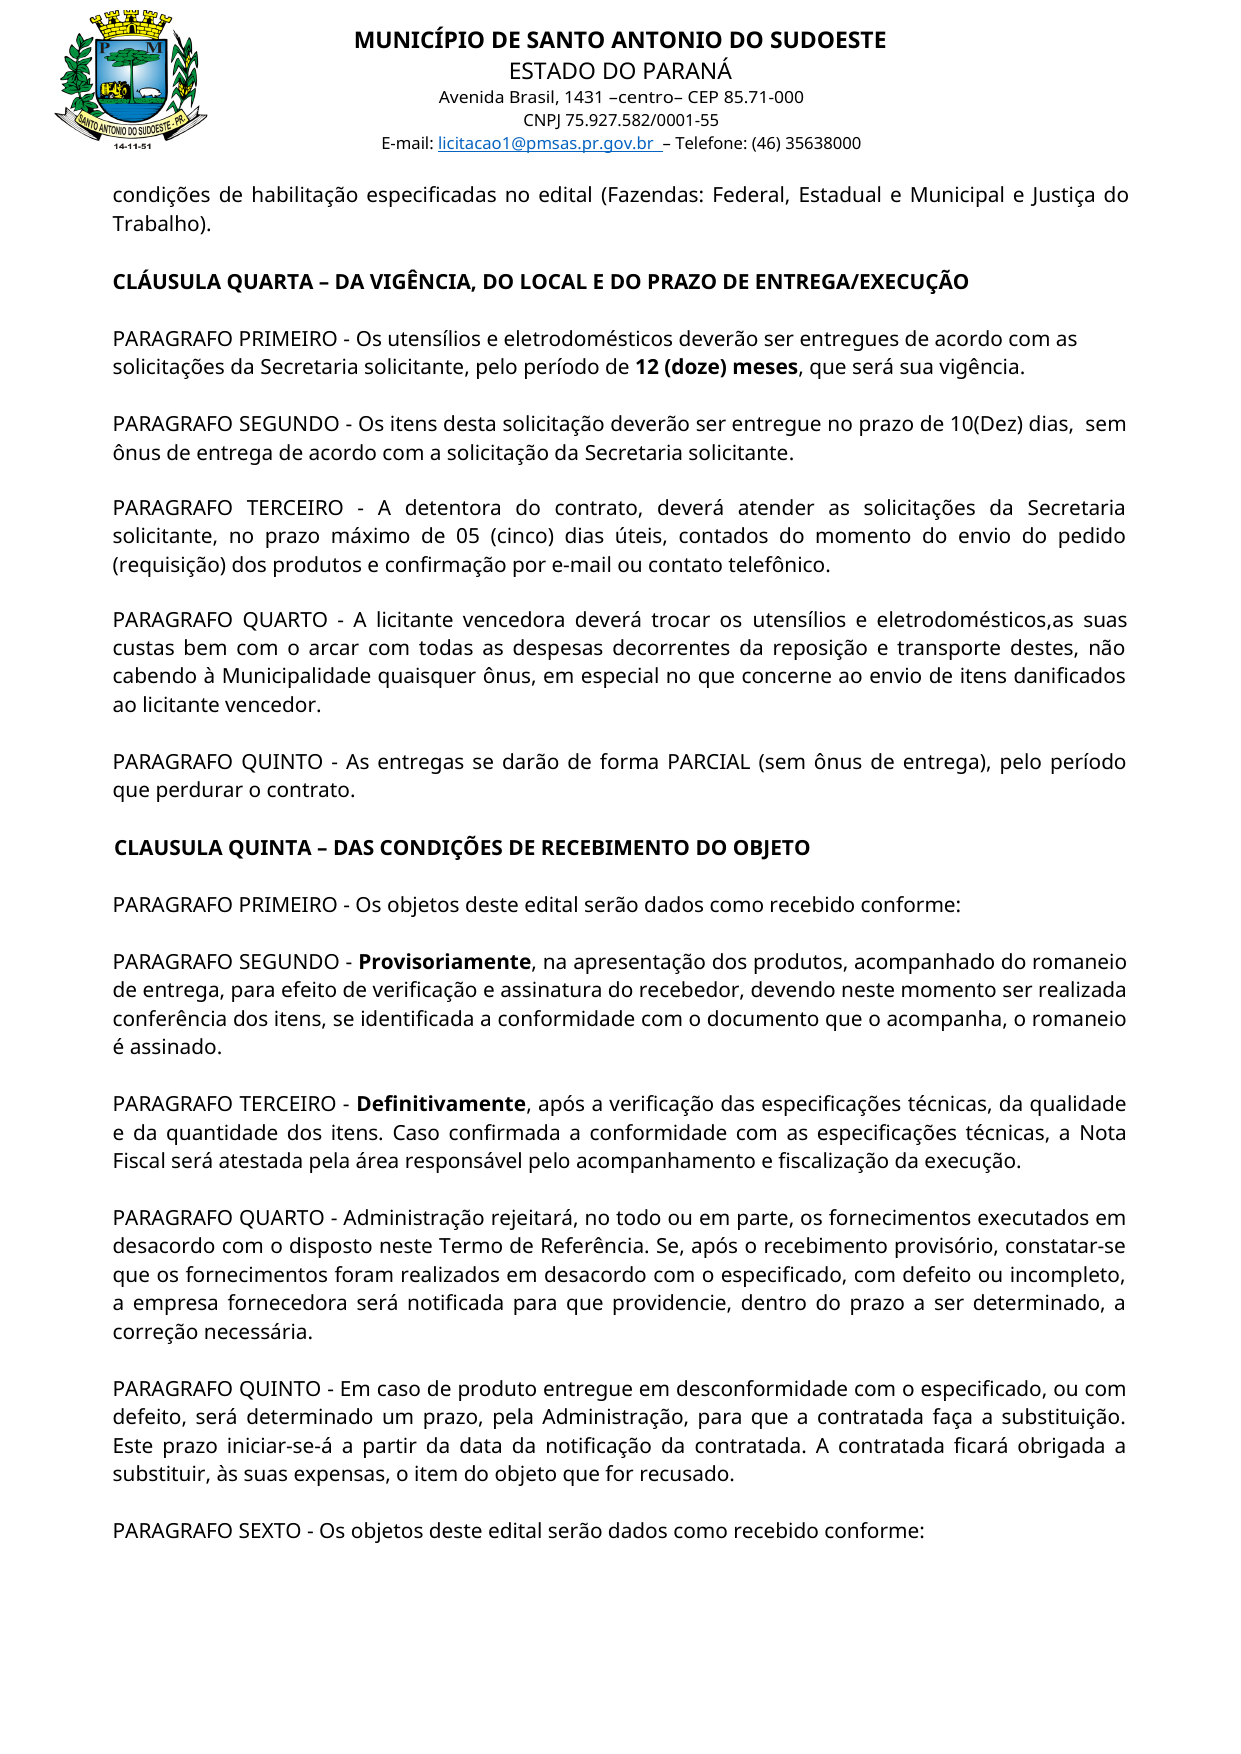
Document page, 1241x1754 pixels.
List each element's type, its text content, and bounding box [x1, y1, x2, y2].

list CLAUSULA QUINTA – DAS CONDIÇÕES DE RECEBIMENTO DO OBJETO [98, 833, 1128, 861]
text PARAGRAFO QUINTO - Em caso de produto entregue em desconformidade com o especificado, ou com defeito, será determinado um prazo, pela Administração, para que a contratada faça a substituição. Este prazo iniciar-se-á a partir da data da notificação da contratada. A contratada ficará obrigada a substituir, às suas expensas, o item do objeto que for recusado. [98, 1374, 1128, 1488]
text PARAGRAFO PRIMEIRO - Os objetos deste edital serão dados como recebido conforme: [98, 890, 1128, 918]
text PARAGRAFO QUARTO - Administração rejeitará, no todo ou em parte, os fornecimentos executados em desacordo com o disposto neste Termo de Referência. Se, após o recebimento provisório, constatar-se que os fornecimentos foram realizados em desacordo com o especificado, com defeito ou incompleto, a empresa fornecedora será notificada para que providencie, dentro do prazo a ser determinado, a correção necessária. [98, 1203, 1128, 1345]
text PARAGRAFO SEGUNDO - Provisoriamente, na apresentação dos produtos, acompanhado do romaneio de entrega, para efeito de verificação e assinatura do recebedor, devendo neste momento ser realizada conferência dos itens, se identificada a conformidade com o documento que o acompanha, o romaneio é assinado. [98, 947, 1128, 1061]
text PARAGRAFO PRIMEIRO - Os utensílios e eletrodomésticos deverão ser entregues de acordo com as solicitações da Secretaria solicitante, pelo período de 12 (doze) meses, que será sua vigência. [112, 324, 1130, 381]
text PARAGRAFO SEXTO - Os objetos deste edital serão dados como recebido conforme: [98, 1516, 1128, 1545]
text PARAGRAFO QUINTO - As entregas se darão de forma PARCIAL (sem ônus de entrega), pelo período que perdurar o contrato. [98, 747, 1128, 804]
text PARAGRAFO TERCEIRO - A detentora do contrato, deverá atender as solicitações da Secretaria solicitante, no prazo máximo de 05 (cinco) dias úteis, contados do momento do envio do pedido (requisição) dos produtos e confirmação por e-mail ou contato telefônico. [98, 493, 1128, 578]
picture [54, 10, 208, 149]
text PARAGRAFO TERCEIRO - Definitivamente, após a verificação das especificações técnicas, da qualidade e da quantidade dos itens. Caso confirmada a conformidade com as especificações técnicas, a Nota Fiscal será atestada pela área responsável pelo acompanhamento e fiscalização da execução. [98, 1089, 1128, 1174]
text CLÁUSULA QUARTA – DA VIGÊNCIA, DO LOCAL E DO PRAZO DE ENTREGA/EXECUÇÃO [112, 267, 1130, 296]
text PARAGRAFO SEGUNDO - Os itens desta solicitação deverão ser entregue no prazo de 10(Dez) dias, sem ônus de entrega de acordo com a solicitação da Secretaria solicitante. [98, 409, 1128, 466]
text PARAGRAFO QUARTO - A licitante vencedora deverá trocar os utensílios e eletrodomésticos,as suas custas bem com o arcar com todas as despesas decorrentes da reposição e transporte destes, não cabendo à Municipalidade quaisquer ônus, em especial no que concerne ao envio de itens danificados ao licitante vencedor. [98, 605, 1128, 718]
